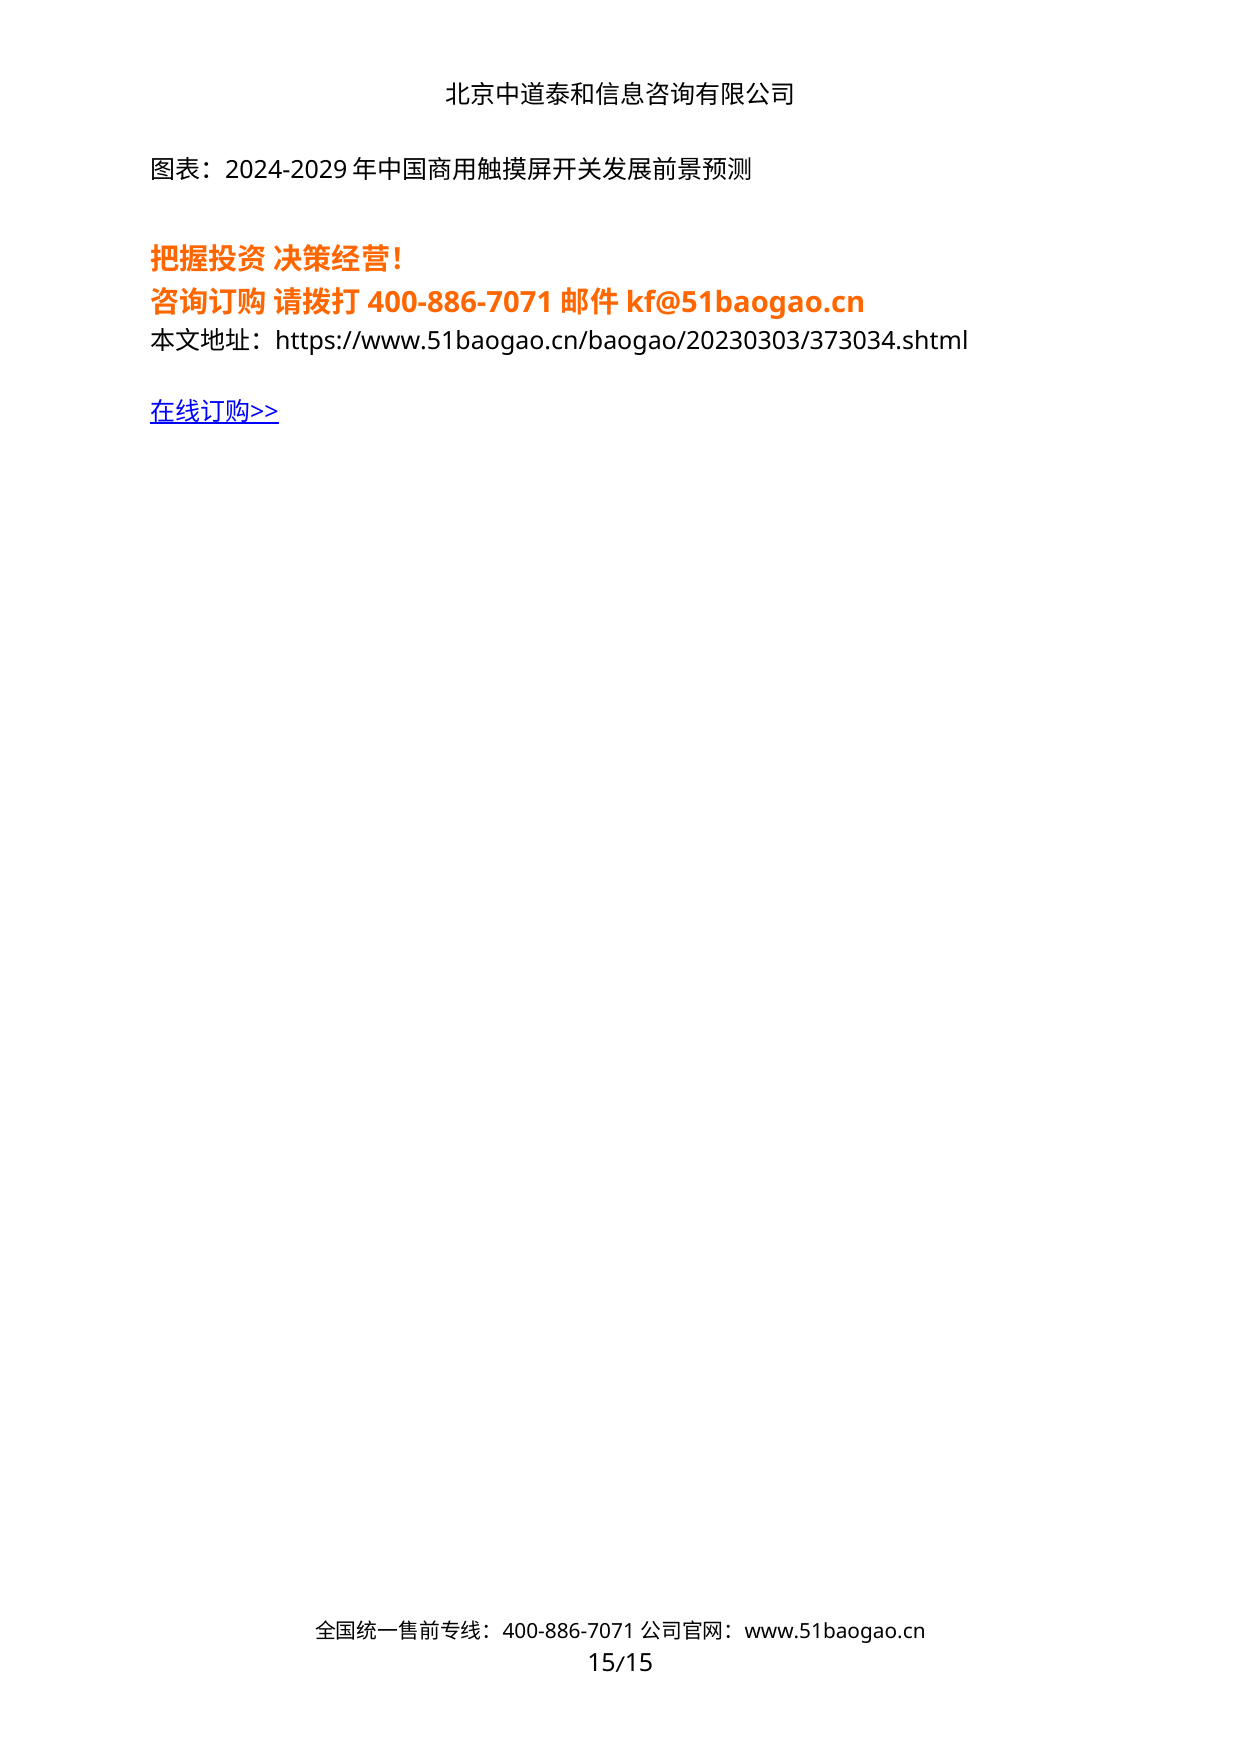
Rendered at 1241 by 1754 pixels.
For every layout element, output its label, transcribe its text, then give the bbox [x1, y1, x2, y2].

text 把握投资 决策经营！咨询订购 请拨打 400-886-7071 邮件 kf@51baogao.cn本文地址：https://www.51baogao.cn/baogao/20230303/373034.shtml [150, 202, 1090, 357]
text 在线订购>> [150, 357, 1090, 427]
text 图表：2024-2029年中国商用触摸屏开关发展前景预测 [150, 150, 1090, 186]
